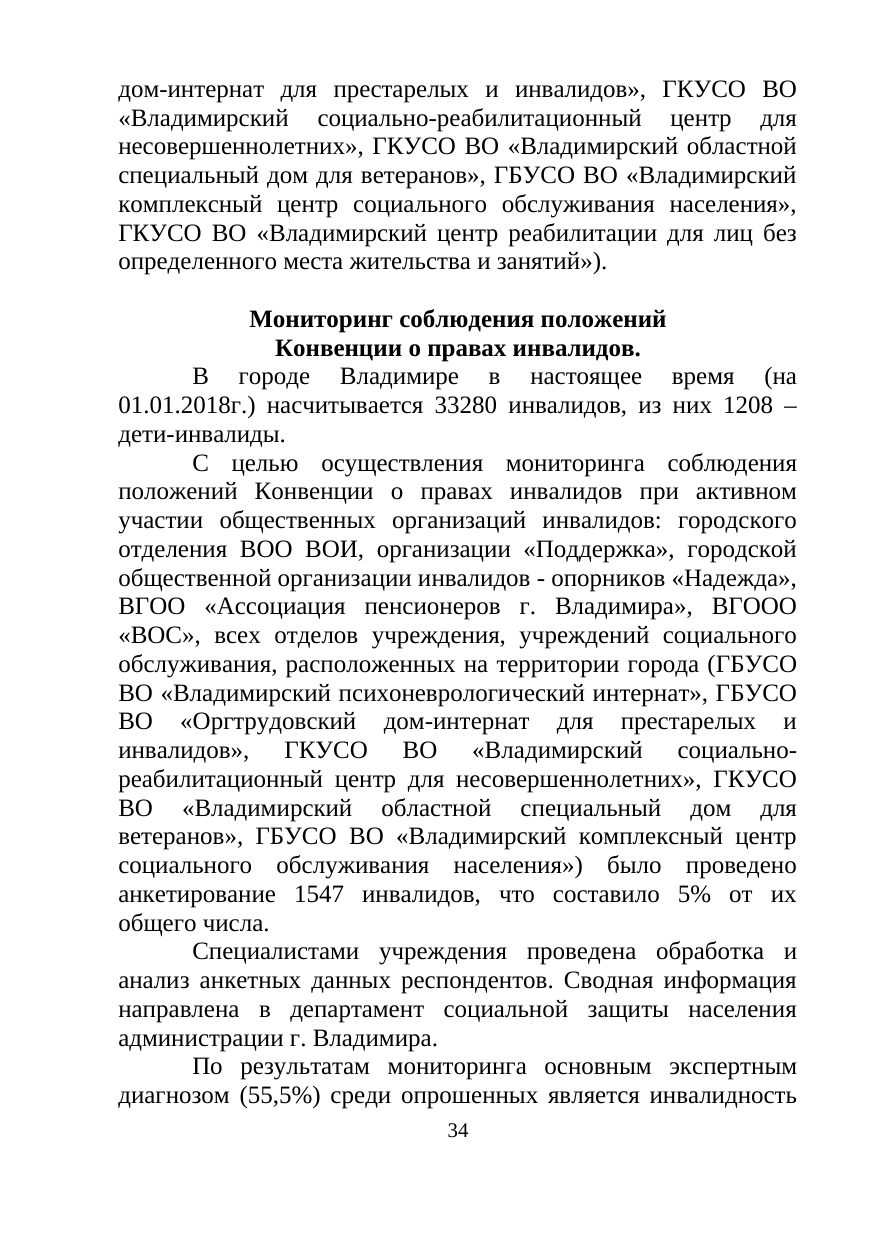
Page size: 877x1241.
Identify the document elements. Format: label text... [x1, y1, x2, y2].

text С целью осуществления мониторинга соблюдения положений Конвенции о правах инвалидов при активном участии общественных организаций инвалидов: городского отделения ВОО ВОИ, организации «Поддержка», городской общественной организации инвалидов - опорников «Надежда», ВГОО «Ассоциация пенсионеров г. Владимира», ВГООО «ВОС», всех отделов учреждения, учреждений социального обслуживания, расположенных на территории города (ГБУСО ВО «Владимирский психоневрологический интернат», ГБУСО ВО «Оргтрудовский дом-интернат для престарелых и инвалидов», ГКУСО ВО «Владимирский социально-реабилитационный центр для несовершеннолетних», ГКУСО ВО «Владимирский областной специальный дом для ветеранов», ГБУСО ВО «Владимирский комплексный центр социального обслуживания населения») было проведено анкетирование 1547 инвалидов, что составило 5% от их общего числа. [118, 448, 797, 936]
text Конвенции о правах инвалидов. [118, 333, 797, 361]
text Мониторинг соблюдения положений [118, 304, 797, 333]
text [118, 74, 797, 275]
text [118, 1051, 797, 1109]
text Специалистами учреждения проведена обработка и анализ анкетных данных респондентов. Сводная информация направлена в департамент социальной защиты населения администрации г. Владимира. [118, 936, 797, 1051]
text В городе Владимире в настоящее время (на 01.01.2018г.) насчитывается 33280 инвалидов, из них 1208 – дети-инвалиды. [118, 361, 797, 448]
